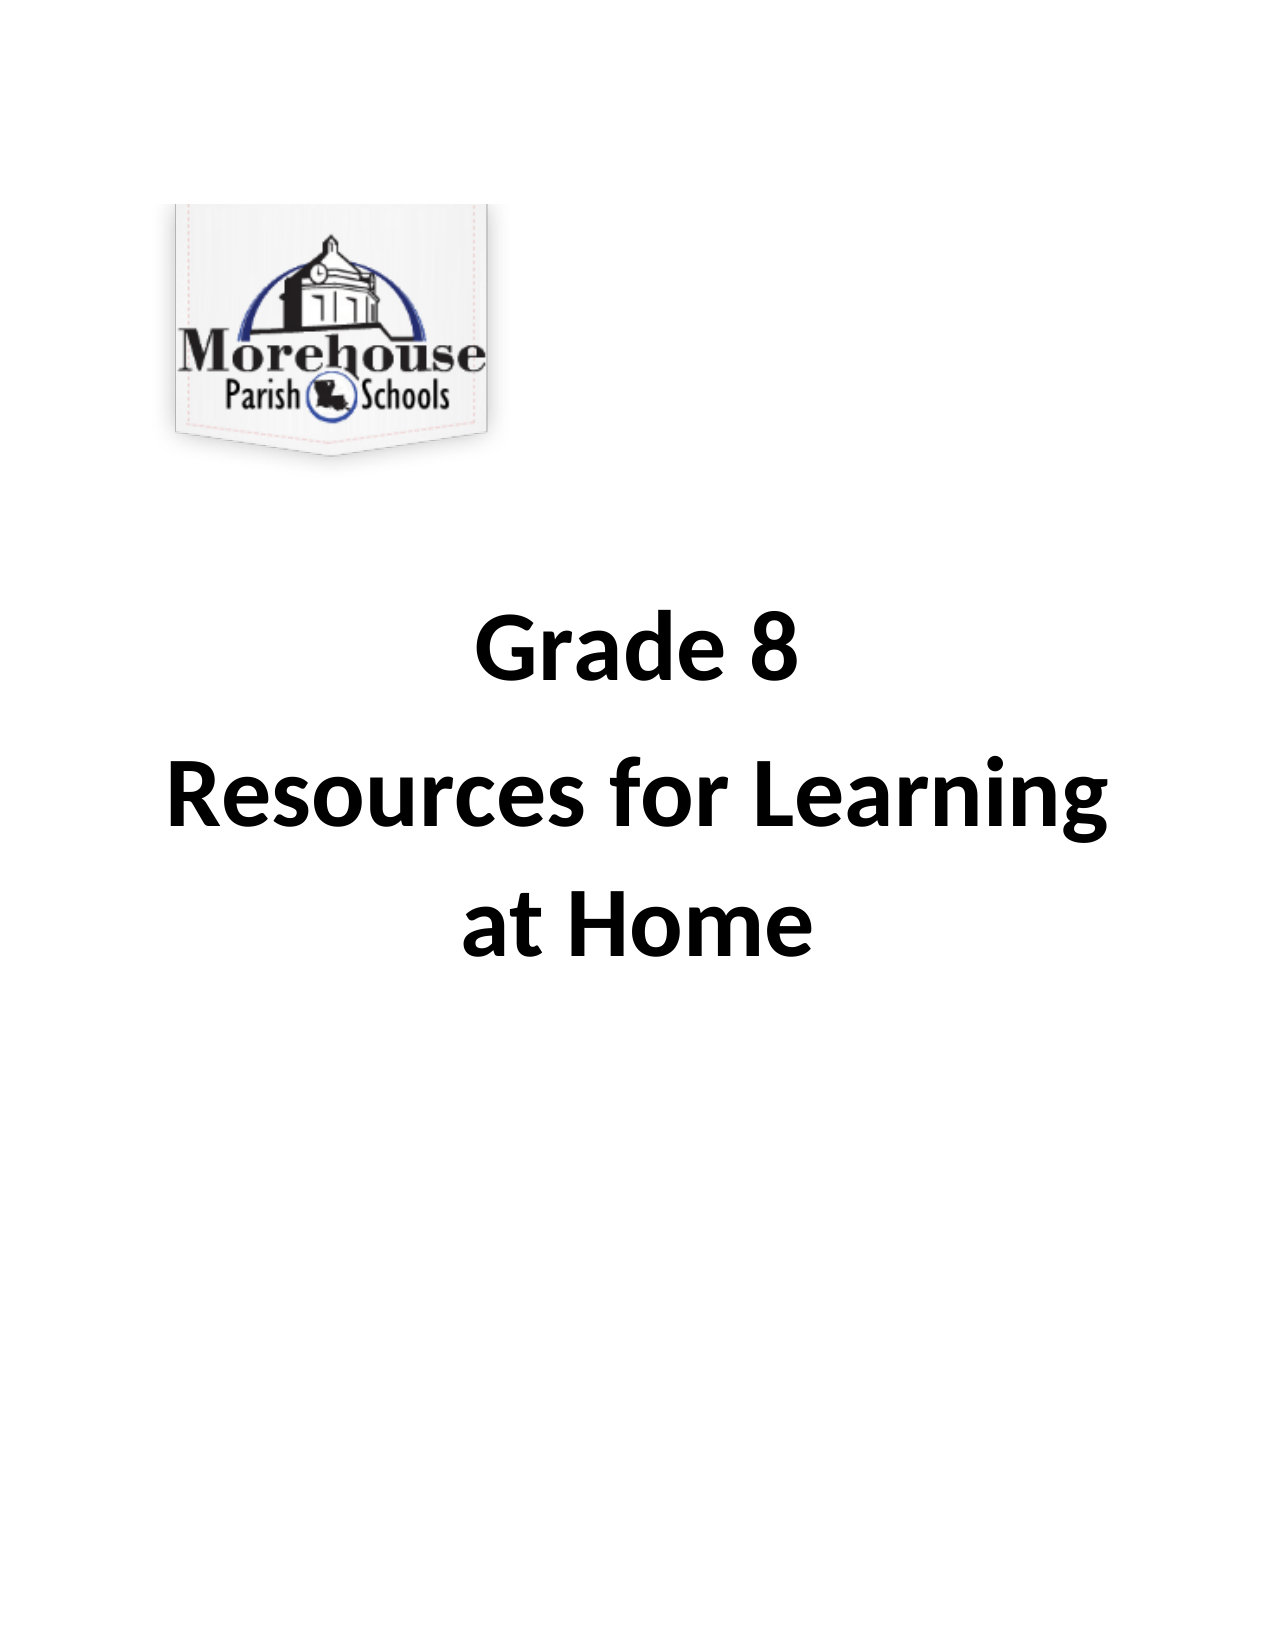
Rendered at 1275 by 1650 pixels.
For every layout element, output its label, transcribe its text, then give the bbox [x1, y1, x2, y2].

text Grade 8 [150, 584, 1125, 706]
picture [150, 204, 515, 484]
text Resources for Learning at Home [150, 730, 1125, 981]
